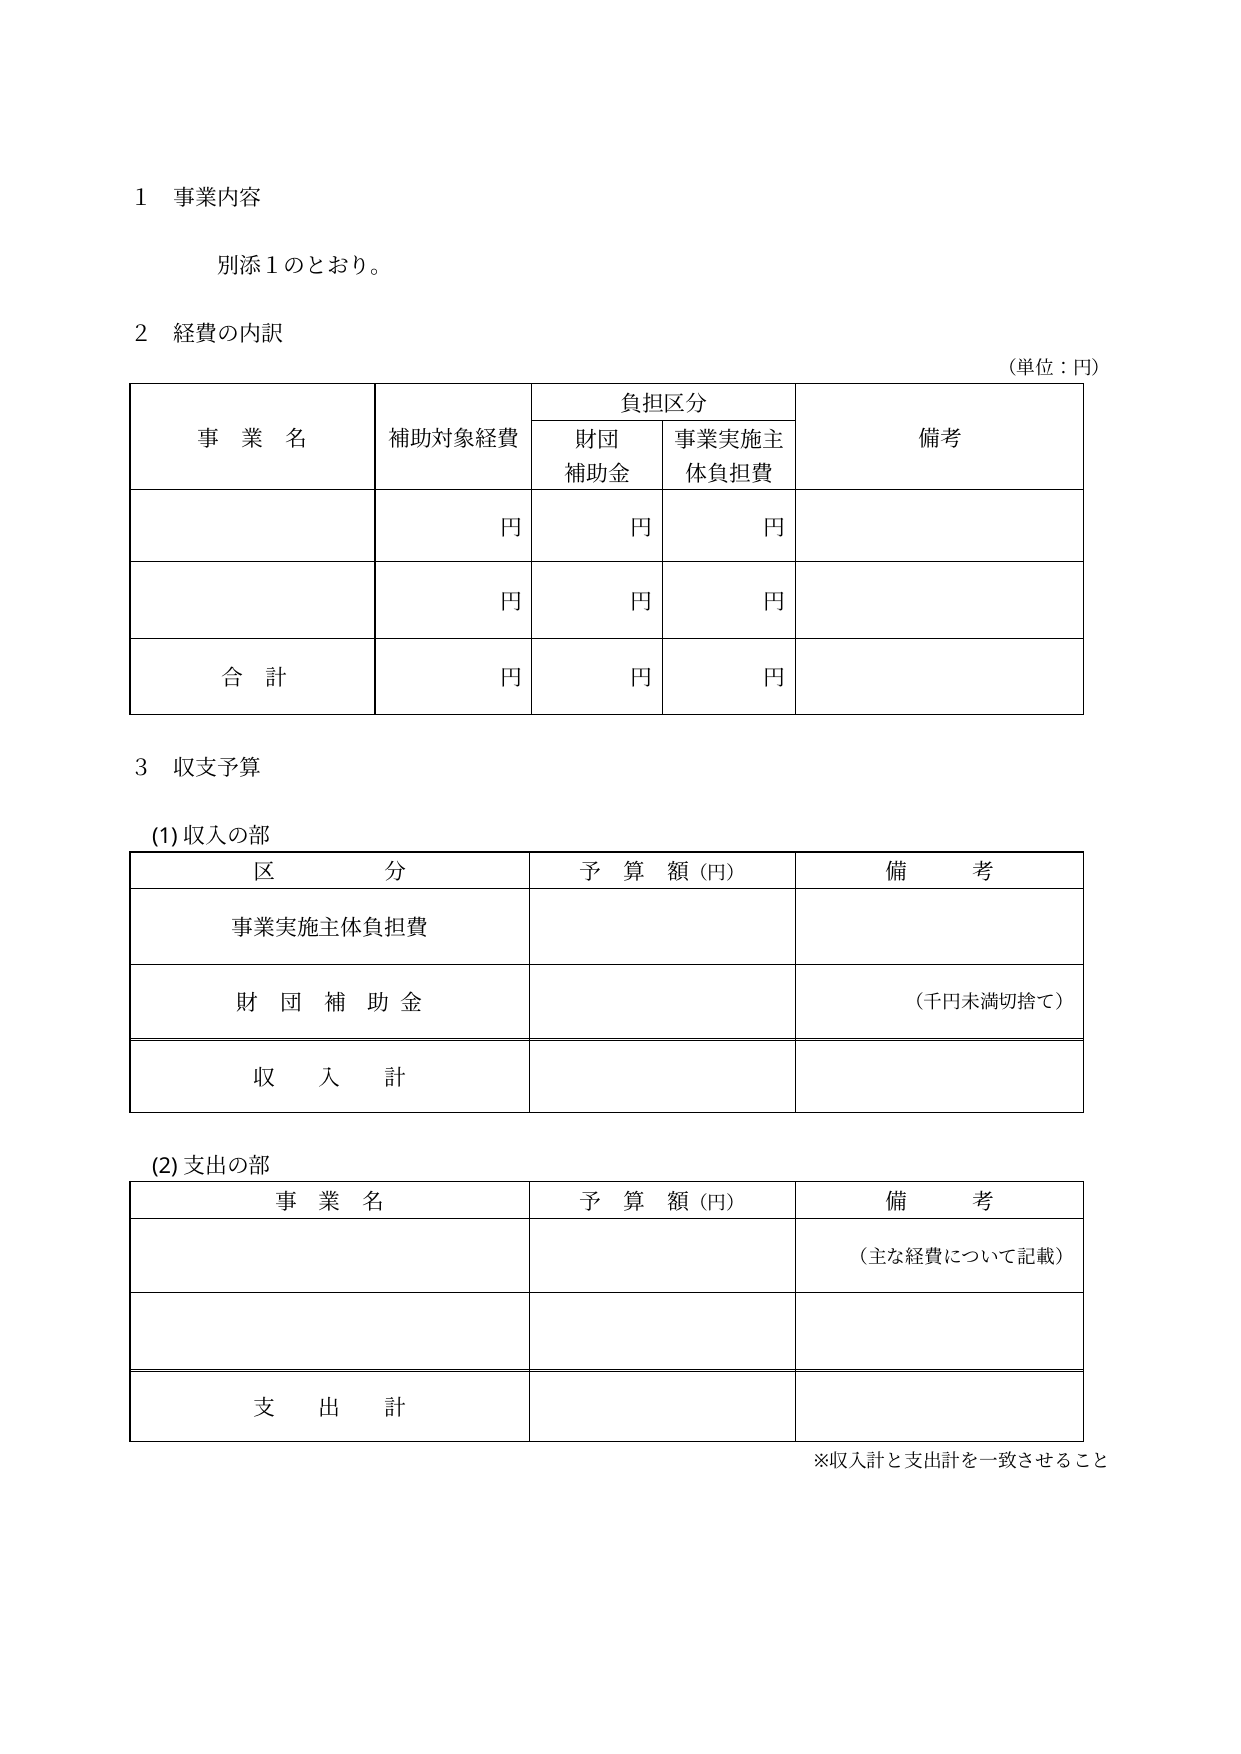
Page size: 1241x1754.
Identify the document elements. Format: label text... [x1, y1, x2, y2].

table_cell 財団 補助金 [532, 421, 662, 489]
table_cell 事業実施主体負担費 [131, 889, 529, 963]
text ３ 収支予算 [130, 749, 1110, 783]
table_cell [530, 1293, 795, 1368]
table_header 負担区分 [532, 384, 795, 420]
table_cell [131, 490, 374, 561]
table_cell 円 [532, 490, 662, 561]
table_header 予 算 額（円） [530, 853, 795, 888]
table_cell [530, 1219, 795, 1292]
table_cell 円 [376, 562, 531, 638]
table_cell （主な経費について記載） [796, 1219, 1083, 1292]
table_cell 財 団 補 助 金 [131, 965, 529, 1037]
table_cell [796, 1293, 1083, 1368]
table_cell 事業実施主体負担費 [663, 421, 795, 489]
table_header 区 分 [131, 853, 529, 888]
table_cell 円 [376, 490, 531, 561]
table_cell [131, 1219, 529, 1292]
table_cell [530, 1372, 795, 1441]
table_cell 円 [663, 639, 795, 714]
table_cell 円 [532, 562, 662, 638]
text （単位：円） [130, 349, 1110, 383]
table_cell [131, 1293, 529, 1368]
table_cell [131, 562, 374, 638]
table_cell 支 出 計 [131, 1372, 529, 1441]
text 別添１のとおり。 [130, 247, 1110, 281]
table_header 備 考 [796, 853, 1083, 888]
table_header 事 業 名 [131, 384, 374, 489]
table_cell [530, 889, 795, 963]
table_header 事 業 名 [131, 1182, 529, 1218]
text ２ 経費の内訳 [130, 315, 1110, 349]
table_cell [796, 1372, 1083, 1441]
table_cell [796, 490, 1083, 561]
table_header 備考 [796, 384, 1083, 489]
table_cell [796, 889, 1083, 963]
table_header 備 考 [796, 1182, 1083, 1218]
text ※収入計と支出計を一致させること [130, 1442, 1110, 1476]
table_cell 円 [532, 639, 662, 714]
table_cell 円 [663, 490, 795, 561]
table_cell [530, 1041, 795, 1112]
table_header 補助対象経費 [376, 384, 531, 489]
text １ 事業内容 [130, 179, 1110, 213]
table_cell 円 [376, 639, 531, 714]
table_cell （千円未満切捨て） [796, 965, 1083, 1037]
text (1) 収入の部 [130, 817, 1110, 851]
text (2) 支出の部 [152, 1147, 1110, 1181]
table_cell [530, 965, 795, 1037]
table_cell 合 計 [131, 639, 374, 714]
table_header 予 算 額（円） [530, 1182, 795, 1218]
table_cell 収 入 計 [131, 1041, 529, 1112]
table_cell 円 [663, 562, 795, 638]
table_cell [796, 639, 1083, 714]
table_cell [796, 562, 1083, 638]
table_cell [796, 1041, 1083, 1112]
